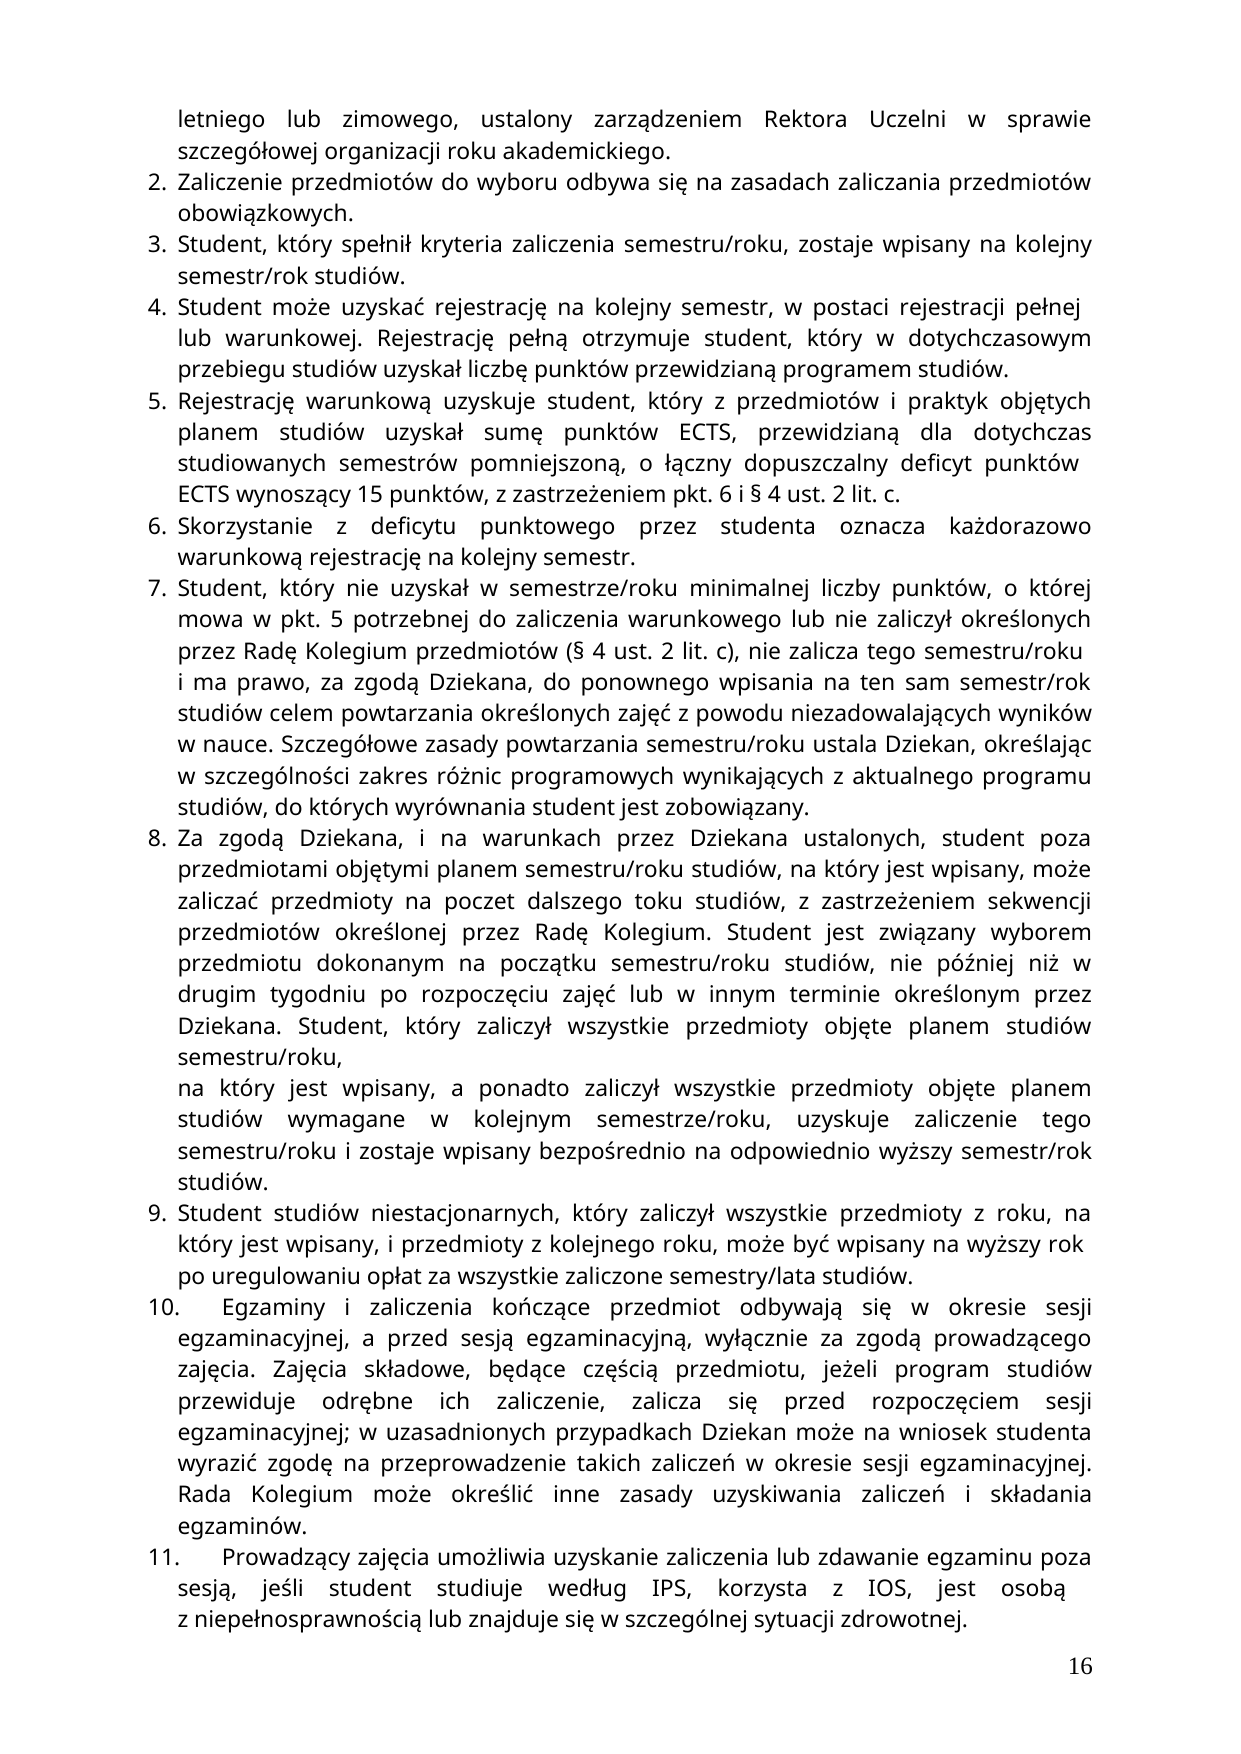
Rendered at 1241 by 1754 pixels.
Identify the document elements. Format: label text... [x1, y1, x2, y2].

list Student, który nie uzyskał w semestrze/roku minimalnej liczby punktów, o której mowa w pkt. 5 potrzebnej do zaliczenia warunkowego lub nie zaliczył określonych przez Radę Kolegium przedmiotów (§ 4 ust. 2 lit. c), nie zalicza tego semestru/roku i ma prawo, za zgodą Dziekana, do ponownego wpisania na ten sam semestr/rok studiów celem powtarzania określonych zajęć z powodu niezadowalających wyników w nauce. Szczegółowe zasady powtarzania semestru/roku ustala Dziekan, określając w szczególności zakres różnic programowych wynikających z aktualnego programu studiów, do których wyrównania student jest zobowiązany. [148, 572, 1093, 822]
list Za zgodą Dziekana, i na warunkach przez Dziekana ustalonych, student poza przedmiotami objętymi planem semestru/roku studiów, na który jest wpisany, może zaliczać przedmioty na poczet dalszego toku studiów, z zastrzeżeniem sekwencji przedmiotów określonej przez Radę Kolegium. Student jest związany wyborem przedmiotu dokonanym na początku semestru/roku studiów, nie później niż w drugim tygodniu po rozpoczęciu zajęć lub w innym terminie określonym przez Dziekana. Student, który zaliczył wszystkie przedmioty objęte planem studiów semestru/roku, na który jest wpisany, a ponadto zaliczył wszystkie przedmioty objęte planem studiów wymagane w kolejnym semestrze/roku, uzyskuje zaliczenie tego semestru/roku i zostaje wpisany bezpośrednio na odpowiednio wyższy semestr/rok studiów. [148, 822, 1093, 1197]
list Student może uzyskać rejestrację na kolejny semestr, w postaci rejestracji pełnej lub warunkowej. Rejestrację pełną otrzymuje student, który w dotychczasowym przebiegu studiów uzyskał liczbę punktów przewidzianą programem studiów. [148, 291, 1093, 384]
list Rejestrację warunkową uzyskuje student, który z przedmiotów i praktyk objętych planem studiów uzyskał sumę punktów ECTS, przewidzianą dla dotychczas studiowanych semestrów pomniejszoną, o łączny dopuszczalny deficyt punktów ECTS wynoszący 15 punktów, z zastrzeżeniem pkt. 6 i § 4 ust. 2 lit. c. [148, 384, 1093, 509]
list Skorzystanie z deficytu punktowego przez studenta oznacza każdorazowo warunkową rejestrację na kolejny semestr. [148, 509, 1093, 572]
list Zaliczenie przedmiotów do wyboru odbywa się na zasadach zaliczania przedmiotów obowiązkowych. [148, 166, 1093, 228]
list Egzaminy i zaliczenia kończące przedmiot odbywają się w okresie sesji egzaminacyjnej, a przed sesją egzaminacyjną, wyłącznie za zgodą prowadzącego zajęcia. Zajęcia składowe, będące częścią przedmiotu, jeżeli program studiów przewiduje odrębne ich zaliczenie, zalicza się przed rozpoczęciem sesji egzaminacyjnej; w uzasadnionych przypadkach Dziekan może na wniosek studenta wyrazić zgodę na przeprowadzenie takich zaliczeń w okresie sesji egzaminacyjnej. Rada Kolegium może określić inne zasady uzyskiwania zaliczeń i składania egzaminów. [148, 1291, 1093, 1541]
list Prowadzący zajęcia umożliwia uzyskanie zaliczenia lub zdawanie egzaminu poza sesją, jeśli student studiuje według IPS, korzysta z IOS, jest osobą z niepełnosprawnością lub znajduje się w szczególnej sytuacji zdrowotnej. [148, 1541, 1093, 1634]
list Student, który spełnił kryteria zaliczenia semestru/roku, zostaje wpisany na kolejny semestr/rok studiów. [148, 228, 1093, 291]
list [148, 103, 1093, 166]
list Student studiów niestacjonarnych, który zaliczył wszystkie przedmioty z roku, na który jest wpisany, i przedmioty z kolejnego roku, może być wpisany na wyższy rok po uregulowaniu opłat za wszystkie zaliczone semestry/lata studiów. [148, 1197, 1093, 1291]
